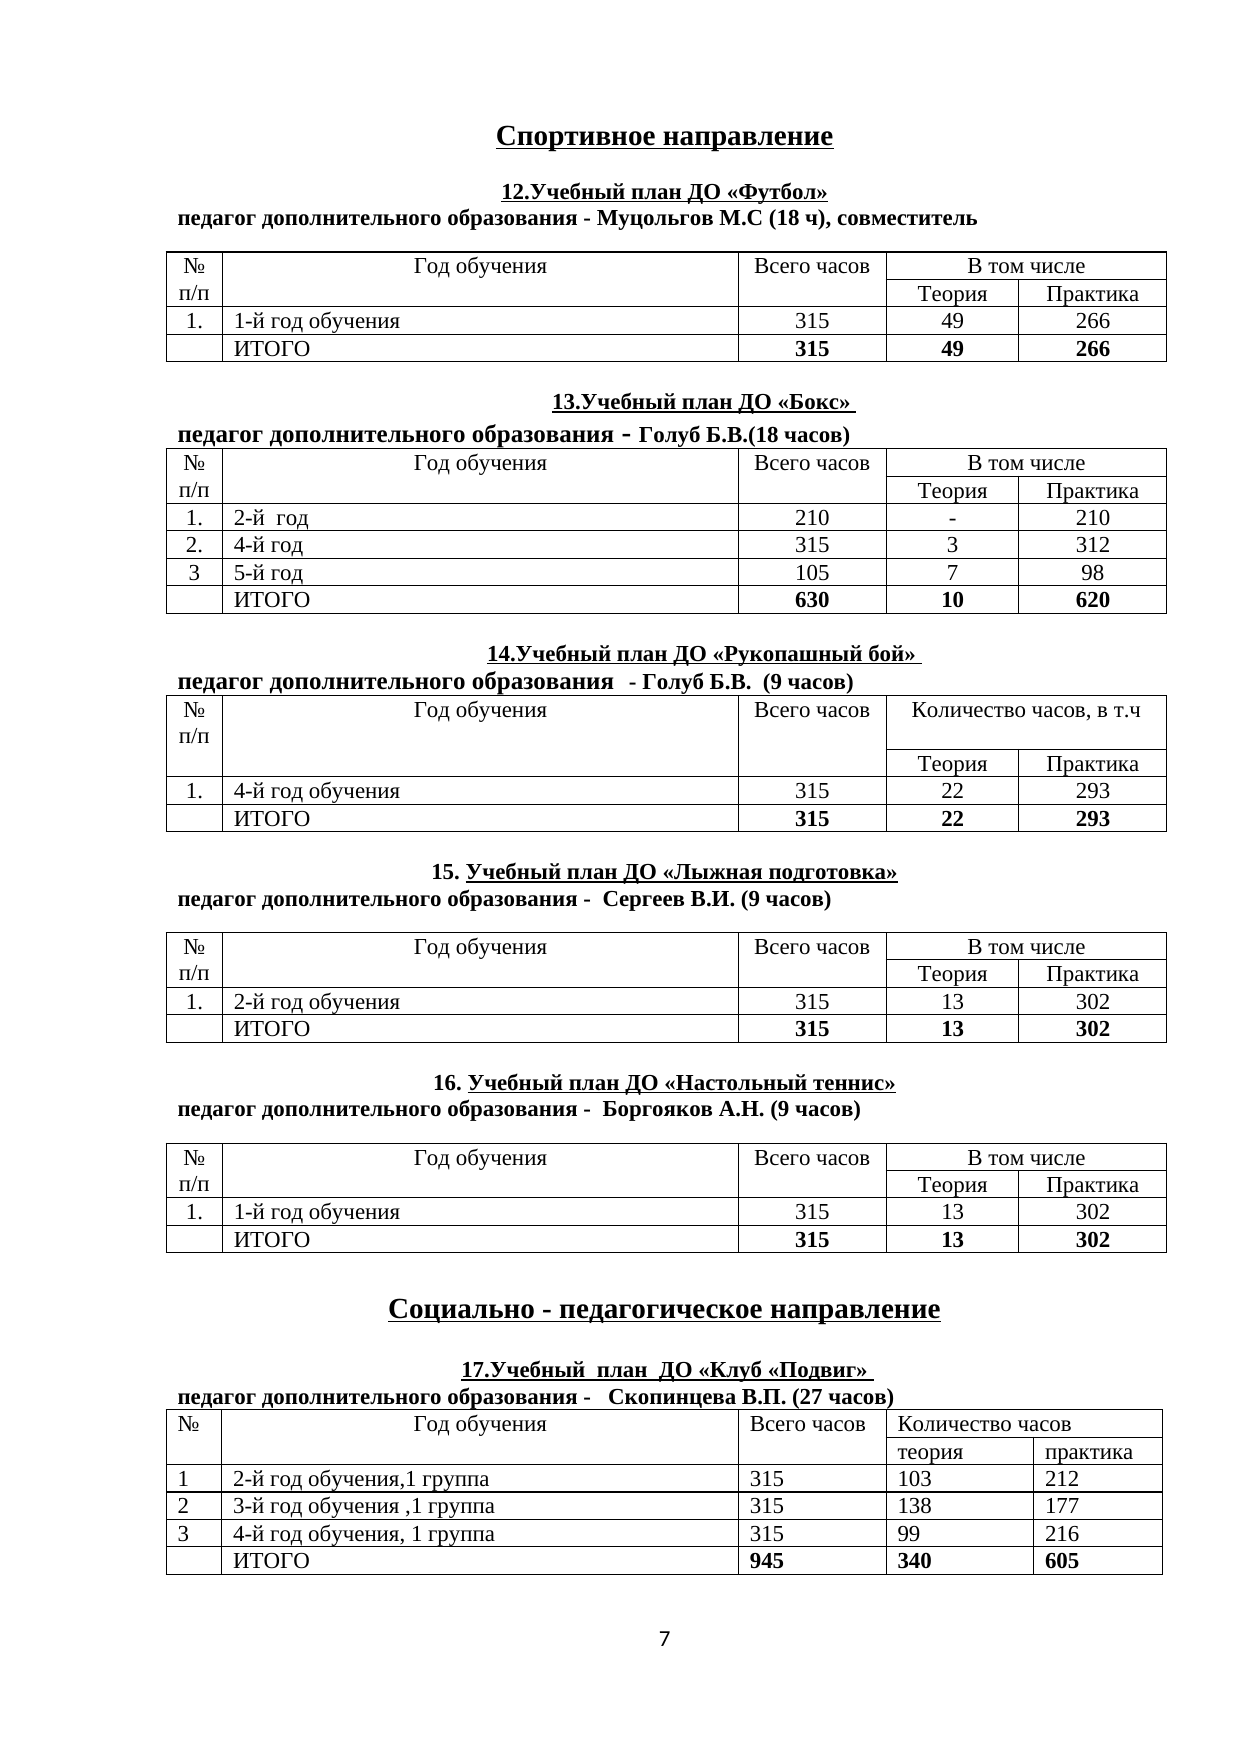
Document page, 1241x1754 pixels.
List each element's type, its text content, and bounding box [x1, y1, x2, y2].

table_cell 340 [887, 1547, 1033, 1574]
table_cell ИТОГО [223, 1226, 738, 1252]
table_cell [167, 1015, 222, 1042]
table_cell 22 [887, 805, 1018, 831]
table_cell Теория [887, 960, 1018, 987]
table_header Всего часов [739, 253, 886, 306]
table_cell 1-й год обучения [223, 1198, 738, 1225]
table_cell 315 [739, 531, 886, 558]
table_header № п/п [167, 449, 222, 503]
table_cell 312 [1019, 531, 1166, 558]
table_cell - [887, 504, 1018, 530]
table_cell 302 [1019, 1198, 1166, 1225]
table_cell 2. [167, 531, 222, 558]
table_cell 302 [1019, 1015, 1166, 1042]
table_cell 216 [1034, 1520, 1162, 1546]
table_cell 49 [887, 335, 1018, 361]
table_cell 2-й год обучения [223, 988, 738, 1014]
table_header Всего часов [739, 449, 886, 503]
table_header Всего часов [739, 1144, 886, 1197]
table_header Всего часов [739, 933, 886, 987]
table_cell 105 [739, 559, 886, 585]
table_cell ИТОГО [223, 805, 738, 831]
table_cell 293 [1019, 805, 1166, 831]
table_header Количество часов [887, 1410, 1162, 1437]
table_cell 4-й год [223, 531, 738, 558]
table_cell ИТОГО [222, 1547, 738, 1574]
table_cell 315 [739, 1015, 886, 1042]
table_cell 315 [739, 1520, 886, 1546]
table_cell [167, 586, 222, 613]
table_cell 302 [1019, 1226, 1166, 1252]
table_cell Теория [887, 280, 1018, 306]
text 13.Учебный план ДО «Бокс» [177, 388, 1152, 415]
table_cell Практика [1019, 750, 1166, 776]
table_cell 10 [887, 586, 1018, 613]
table_cell 138 [887, 1493, 1033, 1519]
table_cell 212 [1034, 1465, 1162, 1491]
table_cell 266 [1019, 335, 1166, 361]
table_cell 4-й год обучения [223, 777, 738, 804]
table_cell 4-й год обучения, 1 группа [222, 1520, 738, 1546]
table_header В том числе [887, 449, 1166, 476]
table_cell 302 [1019, 988, 1166, 1014]
table_cell 2-й год [223, 504, 738, 530]
text педагог дополнительного образования - Голуб Б.В. (9 часов) [177, 666, 1152, 695]
table_cell 2 [167, 1493, 221, 1519]
table_header № п/п [167, 696, 222, 776]
table_cell 293 [1019, 777, 1166, 804]
text Спортивное направление [177, 118, 1152, 152]
table_header Год обучения [223, 696, 738, 776]
text педагог дополнительного образования - Муцольгов М.С (18 ч), совместитель [177, 204, 1152, 231]
table_cell 1. [167, 1198, 222, 1225]
table_header № [167, 1410, 221, 1464]
table_header Количество часов, в т.ч [887, 696, 1166, 749]
table_cell 630 [739, 586, 886, 613]
table_cell Практика [1019, 960, 1166, 987]
table_cell 315 [739, 335, 886, 361]
table_cell 103 [887, 1465, 1033, 1491]
table_header Год обучения [223, 449, 738, 503]
table_cell 7 [887, 559, 1018, 585]
table_cell ИТОГО [223, 335, 738, 361]
table_cell 945 [739, 1547, 886, 1574]
subtitle 15. Учебный план ДО «Лыжная подготовка» [177, 858, 1152, 885]
table_cell Теория [887, 477, 1018, 503]
table_cell 315 [739, 777, 886, 804]
table_cell Теория [887, 1171, 1018, 1197]
table_header № п/п [167, 933, 222, 987]
table_header Год обучения [222, 1410, 738, 1464]
table_cell 13 [887, 1198, 1018, 1225]
text педагог дополнительного образования - Сергеев В.И. (9 часов) [177, 885, 1152, 911]
table_cell [167, 1547, 221, 1574]
table_cell [167, 335, 222, 361]
table_header Всего часов [739, 696, 886, 776]
subtitle 12.Учебный план ДО «Футбол» [177, 178, 1152, 204]
table_cell ИТОГО [223, 586, 738, 613]
table_cell 315 [739, 805, 886, 831]
table_cell 3 [887, 531, 1018, 558]
table_cell 210 [739, 504, 886, 530]
table_cell практика [1034, 1438, 1162, 1464]
table_cell 99 [887, 1520, 1033, 1546]
table_cell 1. [167, 988, 222, 1014]
text педагог дополнительного образования - Скопинцева В.П. (27 часов) [177, 1383, 1152, 1409]
table_cell Практика [1019, 280, 1166, 306]
table_cell 315 [739, 1493, 886, 1519]
table_cell 315 [739, 1198, 886, 1225]
text 14.Учебный план ДО «Рукопашный бой» [177, 640, 1152, 666]
text педагог дополнительного образования - Голуб Б.В.(18 часов) [177, 415, 1152, 448]
table_cell 1. [167, 307, 222, 333]
table_cell 210 [1019, 504, 1166, 530]
table_cell ИТОГО [223, 1015, 738, 1042]
table_cell Практика [1019, 1171, 1166, 1197]
table_cell 13 [887, 988, 1018, 1014]
table_cell [167, 1226, 222, 1252]
table_cell 1 [167, 1465, 221, 1491]
table_cell 5-й год [223, 559, 738, 585]
table_cell 315 [739, 1465, 886, 1491]
table_header Год обучения [223, 933, 738, 987]
table_header № п/п [167, 1144, 222, 1197]
subtitle 16. Учебный план ДО «Настольный теннис» [177, 1069, 1152, 1095]
table_header № п/п [167, 253, 222, 306]
table_cell 315 [739, 988, 886, 1014]
table_cell 266 [1019, 307, 1166, 333]
table_cell 315 [739, 1226, 886, 1252]
table_header Год обучения [223, 1144, 738, 1197]
table_cell 1. [167, 504, 222, 530]
table_cell 3 [167, 1520, 221, 1546]
table_cell 13 [887, 1015, 1018, 1042]
table_cell 620 [1019, 586, 1166, 613]
table_cell теория [887, 1438, 1033, 1464]
table_cell 315 [739, 307, 886, 333]
table_cell 3-й год обучения ,1 группа [222, 1493, 738, 1519]
text педагог дополнительного образования - Боргояков А.Н. (9 часов) [177, 1095, 1152, 1122]
table_cell 49 [887, 307, 1018, 333]
table_cell Теория [887, 750, 1018, 776]
table_cell Практика [1019, 477, 1166, 503]
table_cell 13 [887, 1226, 1018, 1252]
table_cell 1. [167, 777, 222, 804]
table_cell 98 [1019, 559, 1166, 585]
table_cell 2-й год обучения,1 группа [222, 1465, 738, 1491]
table_cell 1-й год обучения [223, 307, 738, 333]
table_cell 22 [887, 777, 1018, 804]
table_header В том числе [887, 933, 1166, 959]
table_cell [167, 805, 222, 831]
table_header В том числе [887, 253, 1166, 279]
table_header Всего часов [739, 1410, 886, 1464]
table_cell 3 [167, 559, 222, 585]
table_cell 177 [1034, 1493, 1162, 1519]
text Социально - педагогическое направление [177, 1292, 1152, 1325]
table_cell 605 [1034, 1547, 1162, 1574]
subtitle 17.Учебный план ДО «Клуб «Подвиг» [177, 1357, 1152, 1383]
table_header В том числе [887, 1144, 1166, 1170]
table_header Год обучения [223, 253, 738, 306]
